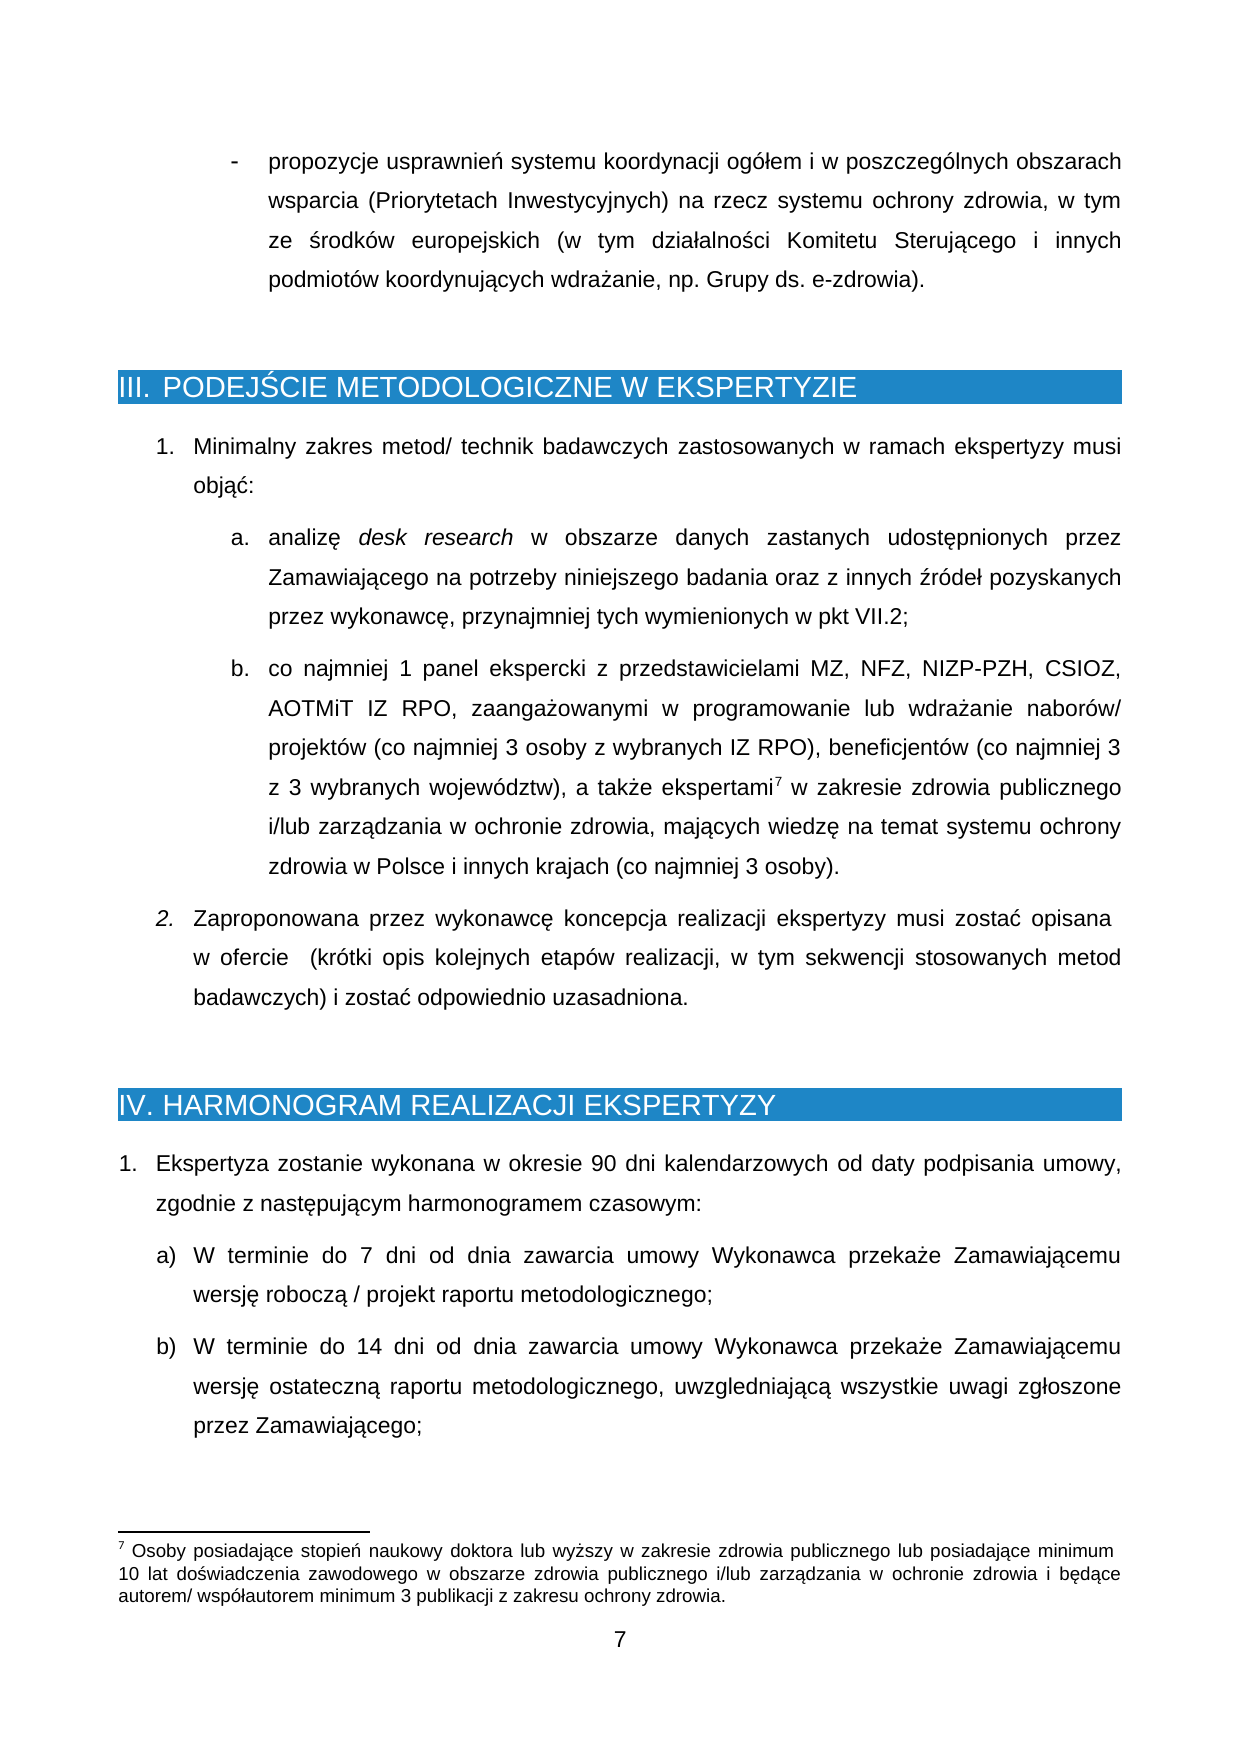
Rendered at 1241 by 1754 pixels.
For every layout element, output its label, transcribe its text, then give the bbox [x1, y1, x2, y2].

list PODEJŚCIE METODOLOGICZNE W EKSPERTYZIE [118, 370, 1122, 404]
list W terminie do 7 dni od dnia zawarcia umowy Wykonawca przekaże Zamawiającemu wersję roboczą / projekt raportu metodologicznego; [156, 1242, 1122, 1308]
list co najmniej 1 panel ekspercki z przedstawicielami MZ, NFZ, NIZP-PZH, CSIOZ, AOTMiT IZ RPO, zaangażowanymi w programowanie lub wdrażanie naborów/ projektów (co najmniej 3 osoby z wybranych IZ RPO), beneficjentów (co najmniej 3 z 3 wybranych województw), a także ekspertami w zakresie zdrowia publicznego i/lub zarządzania w ochronie zdrowia, mających wiedzę na temat systemu ochrony zdrowia w Polsce i innych krajach (co najmniej 3 osoby). [231, 655, 1122, 879]
list Zaproponowana przez wykonawcę koncepcja realizacji ekspertyzy musi zostać opisana w ofercie (krótki opis kolejnych etapów realizacji, w tym sekwencji stosowanych metod badawczych) i zostać odpowiednio uzasadniona. [156, 905, 1122, 1010]
list HARMONOGRAM REALIZACJI EKSPERTYZY [118, 1088, 1122, 1121]
list analizę desk research w obszarze danych zastanych udostępnionych przez Zamawiającego na potrzeby niniejszego badania oraz z innych źródeł pozyskanych przez wykonawcę, przynajmniej tych wymienionych w pkt VII.2; [231, 524, 1122, 630]
list Minimalny zakres metod/ technik badawczych zastosowanych w ramach ekspertyzy musi objąć: [156, 433, 1122, 499]
list W terminie do 14 dni od dnia zawarcia umowy Wykonawca przekaże Zamawiającemu wersję ostateczną raportu metodologicznego, uwzgledniającą wszystkie uwagi zgłoszone przez Zamawiającego; [156, 1333, 1122, 1439]
list Ekspertyza zostanie wykonana w okresie 90 dni kalendarzowych od daty podpisania umowy, zgodnie z następującym harmonogramem czasowym: [118, 1150, 1122, 1216]
list propozycje usprawnień systemu koordynacji ogółem i w poszczególnych obszarach wsparcia (Priorytetach Inwestycyjnych) na rzecz systemu ochrony zdrowia, w tym ze środków europejskich (w tym działalności Komitetu Sterującego i innych podmiotów koordynujących wdrażanie, np. Grupy ds. e-zdrowia). [231, 148, 1122, 292]
